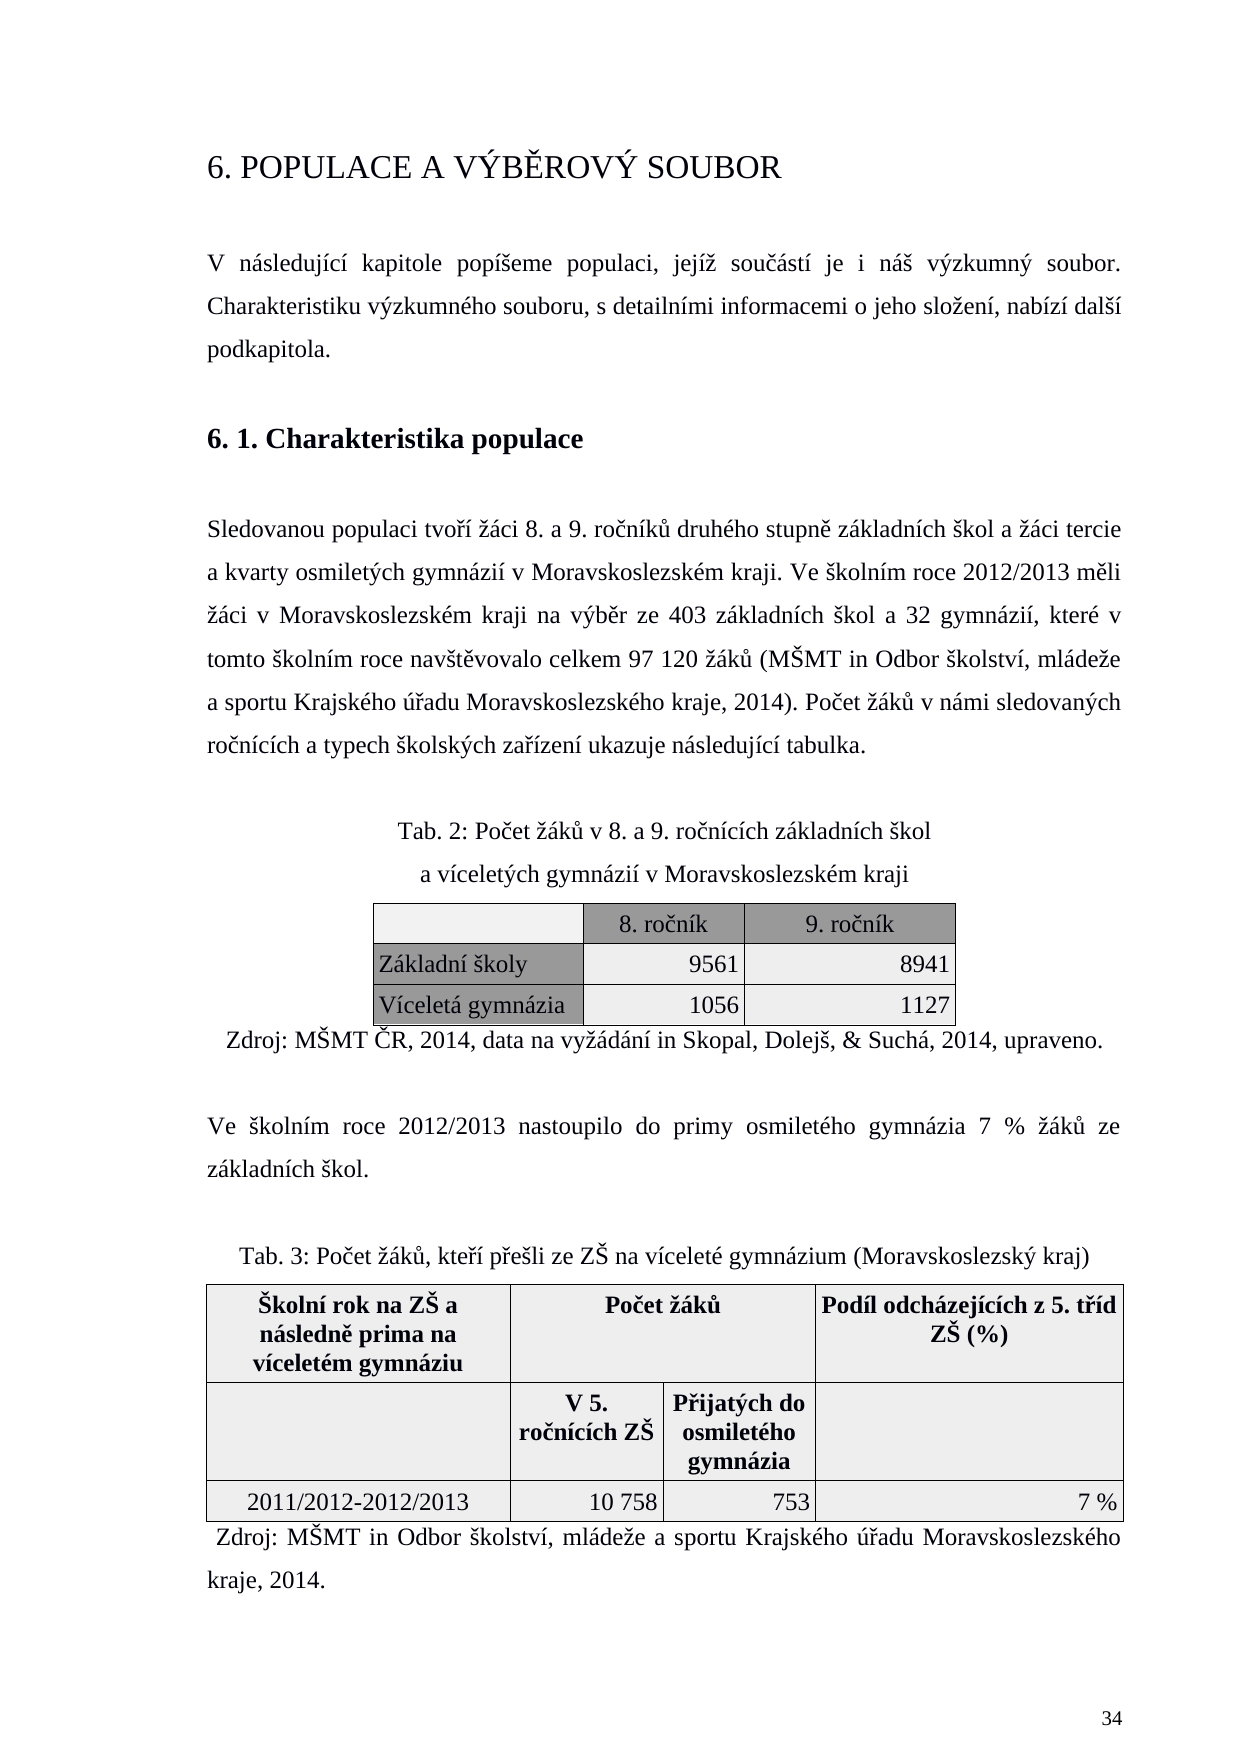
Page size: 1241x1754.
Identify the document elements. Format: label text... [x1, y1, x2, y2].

text 6. POPULACE A VÝBĚROVÝ SOUBOR [207, 148, 1122, 186]
table_header [374, 904, 583, 943]
table_header Počet žáků [511, 1285, 815, 1382]
table_cell 1127 [745, 985, 955, 1024]
table_cell 1056 [584, 985, 744, 1024]
table_cell Víceletá gymnázia [374, 985, 583, 1024]
table_cell 8941 [745, 944, 955, 984]
table_cell 2011/2012-2012/2013 [207, 1481, 510, 1521]
table_header Školní rok na ZŠ a následně prima na víceletém gymnáziu [207, 1285, 510, 1382]
text Sledovanou populaci tvoří žáci 8. a 9. ročníků druhého stupně základních škol a žáci tercie a kvarty osmiletých gymnázií v Moravskoslezském kraji. Ve školním roce 2012/2013 měli žáci v Moravskoslezském kraji na výběr ze 403 základních škol a 32 gymnázií, které v tomto školním roce navštěvovalo celkem 97 120 žáků (MŠMT in Odbor školství, mládeže a sportu Krajského úřadu Moravskoslezského kraje, 2014). Počet žáků v námi sledovaných ročnících a typech školských zařízení ukazuje následující tabulka. [207, 514, 1122, 759]
table_cell Přijatých do osmiletého gymnázia [664, 1383, 815, 1480]
table_cell Základní školy [374, 944, 583, 984]
table_header 9. ročník [745, 904, 955, 943]
text V následující kapitole popíšeme populaci, jejíž součástí je i náš výzkumný soubor. Charakteristiku výzkumného souboru, s detailními informacemi o jeho složení, nabízí další podkapitola. [207, 248, 1122, 363]
table_cell V 5. ročnících ZŠ [511, 1383, 663, 1480]
table_cell [207, 1383, 510, 1480]
table_header Podíl odcházejících z 5. tříd ZŠ (%) [816, 1285, 1123, 1382]
text a víceletých gymnázií v Moravskoslezském kraji [207, 859, 1122, 888]
text Tab. 3: Počet žáků, kteří přešli ze ZŠ na víceleté gymnázium (Moravskoslezský kraj) [207, 1241, 1122, 1269]
text Zdroj: MŠMT ČR, 2014, data na vyžádání in Skopal, Dolejš, & Suchá, 2014, upraveno. [207, 1025, 1122, 1054]
text Zdroj: MŠMT in Odbor školství, mládeže a sportu Krajského úřadu Moravskoslezského kraje, 2014. [207, 1522, 1122, 1593]
table_header 8. ročník [584, 904, 744, 943]
table_cell [816, 1383, 1123, 1480]
table_cell 10 758 [511, 1481, 663, 1521]
text 6. 1. Charakteristika populace [207, 421, 1122, 454]
text Ve školním roce 2012/2013 nastoupilo do primy osmiletého gymnázia 7 % žáků ze základních škol. [207, 1111, 1122, 1183]
table_cell 9561 [584, 944, 744, 984]
table_cell 7 % [816, 1481, 1123, 1521]
table_cell 753 [664, 1481, 815, 1521]
text Tab. 2: Počet žáků v 8. a 9. ročnících základních škol [207, 816, 1122, 845]
